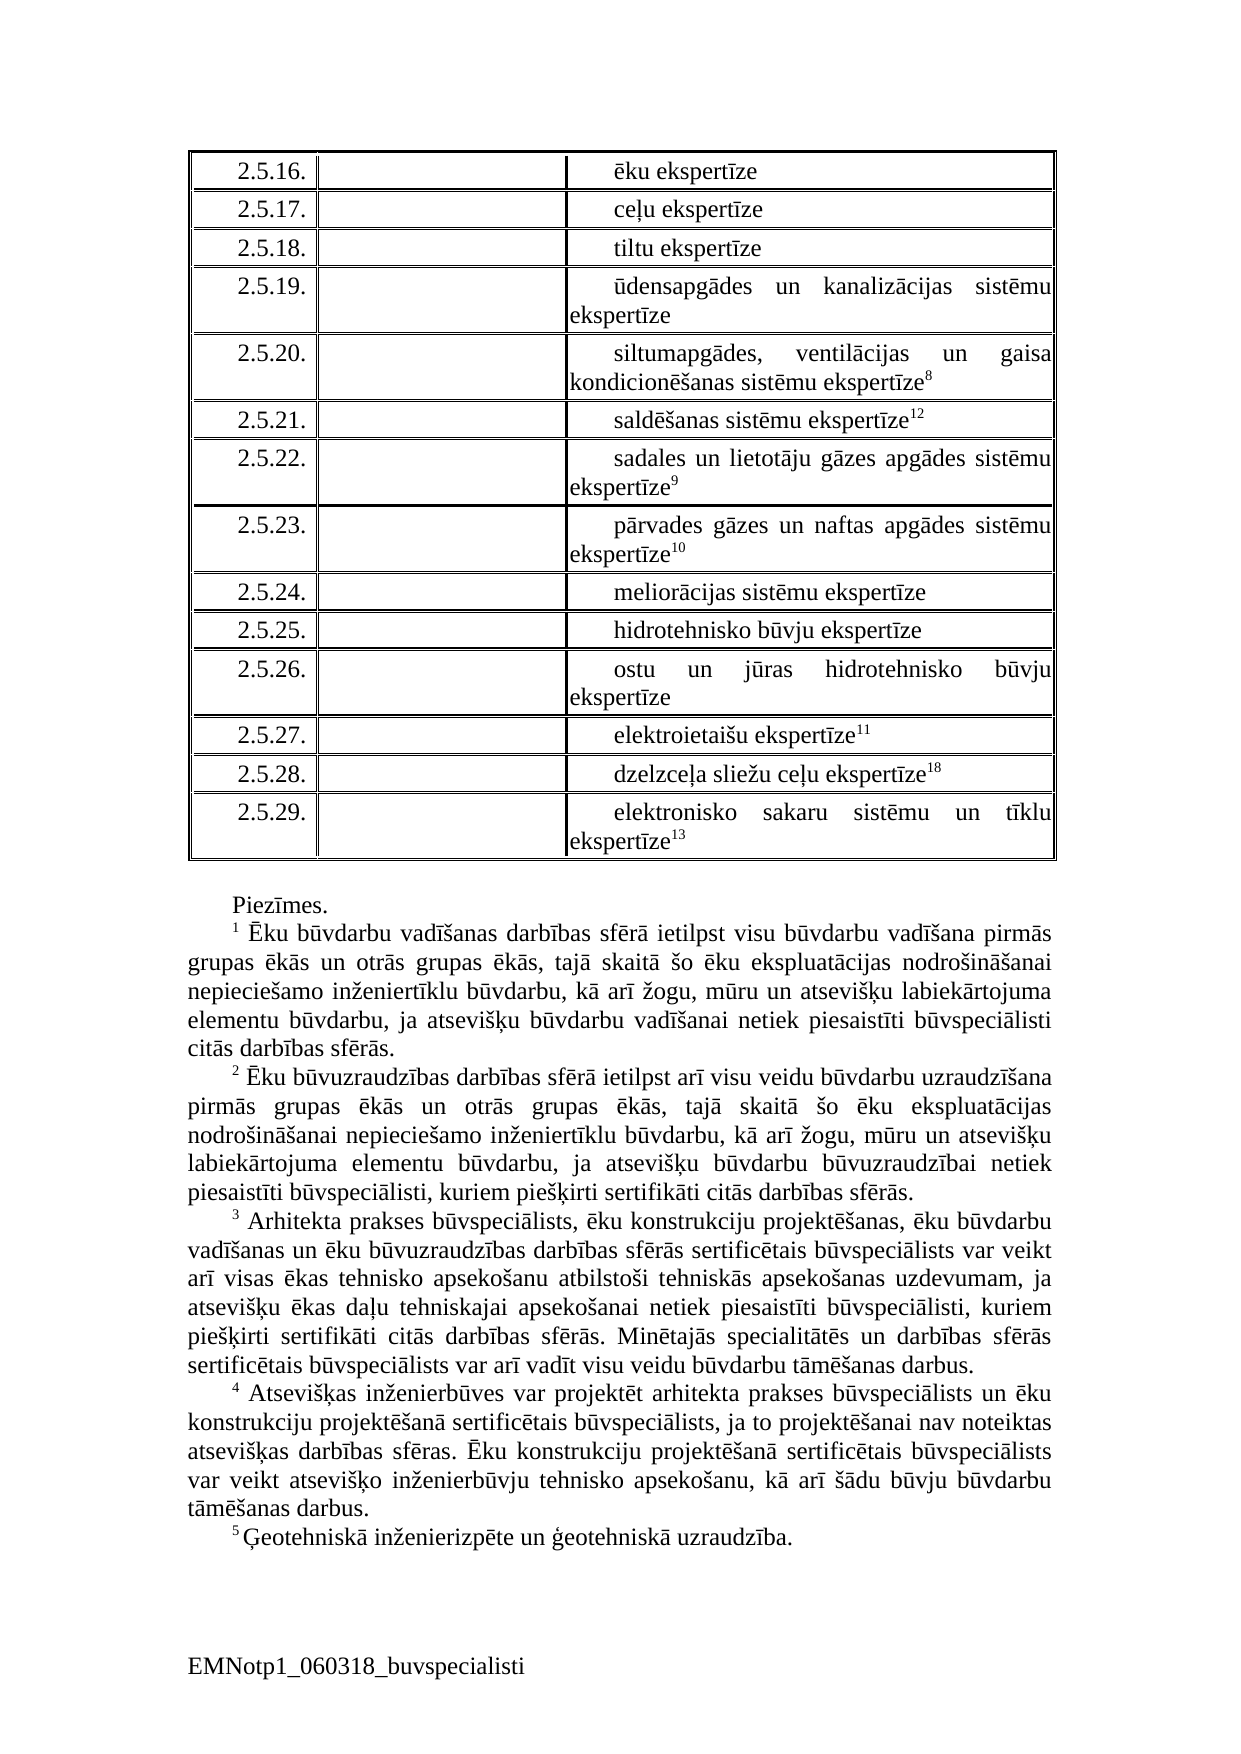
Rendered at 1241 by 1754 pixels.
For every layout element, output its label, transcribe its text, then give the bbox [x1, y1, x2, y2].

text Piezīmes. [187, 890, 1053, 918]
table_cell 2.5.16. [192, 153, 317, 188]
text 4 Atsevišķas inženierbūves var projektēt arhitekta prakses būvspeciālists un ēku konstrukciju projektēšanā sertificētais būvspeciālists, ja to projektēšanai nav noteiktas atsevišķas darbības sfēras. Ēku konstrukciju projektēšanā sertificētais būvspeciālists var veikt atsevišķo inženierbūvju tehnisko apsekošanu, kā arī šādu būvju būvdarbu tāmēšanas darbus. [187, 1378, 1053, 1522]
table_cell elektronisko sakaru sistēmu un tīklu ekspertīze13 [566, 791, 1055, 858]
table_cell [319, 192, 565, 226]
table_cell [319, 651, 565, 714]
table_cell 2.5.18. [192, 226, 316, 265]
table_cell sadales un lietotāju gāzes apgādes sistēmu ekspertīze9 [566, 437, 1055, 504]
table_cell [319, 268, 565, 332]
table_cell [318, 153, 566, 188]
table_cell 2.5.27. [192, 714, 316, 752]
table_cell elektroietaišu ekspertīze11 [568, 714, 1054, 752]
table_cell meliorācijas sistēmu ekspertīze [566, 571, 1055, 609]
table_cell siltumapgādes, ventilācijas un gaisa kondicionēšanas sistēmu ekspertīze8 [566, 332, 1055, 399]
table_cell ūdensapgādes un kanalizācijas sistēmu ekspertīze [566, 265, 1055, 332]
table_cell [319, 440, 565, 504]
table_cell saldēšanas sistēmu ekspertīze12 [566, 399, 1055, 437]
table_cell ostu un jūras hidrotehnisko būvju ekspertīze [568, 647, 1054, 714]
table_cell [319, 613, 565, 647]
table_cell 2.5.19. [190, 265, 317, 332]
table_cell ēku ekspertīze [566, 153, 1053, 188]
table_cell 2.5.26. [192, 647, 316, 714]
table_cell 2.5.29. [190, 791, 317, 858]
table_cell tiltu ekspertīze [568, 226, 1054, 265]
text 5 Ģeotehniskā inženierizpēte un ģeotehniskā uzraudzība. [187, 1522, 1053, 1551]
table_cell pārvades gāzes un naftas apgādes sistēmu ekspertīze10 [568, 504, 1053, 571]
table_cell 2.5.20. [190, 332, 317, 399]
table_cell [319, 574, 565, 609]
table_cell [319, 507, 565, 571]
table_cell hidrotehnisko būvju ekspertīze [568, 609, 1054, 647]
table_cell [319, 230, 565, 265]
table_cell [319, 756, 565, 791]
table_cell [318, 794, 566, 858]
table_cell ceļu ekspertīze [568, 188, 1054, 226]
table_cell 2.5.17. [192, 188, 316, 226]
table_cell 2.5.25. [192, 609, 316, 647]
table_cell 2.5.22. [190, 437, 317, 504]
table_cell [319, 718, 565, 752]
text 3 Arhitekta prakses būvspeciālists, ēku konstrukciju projektēšanas, ēku būvdarbu vadīšanas un ēku būvuzraudzības darbības sfērās sertificētais būvspeciālists var veikt arī visas ēkas tehnisko apsekošanu atbilstoši tehniskās apsekošanas uzdevumam, ja atsevišķu ēkas daļu tehniskajai apsekošanai netiek piesaistīti būvspeciālisti, kuriem piešķirti sertifikāti citās darbības sfērās. Minētajās specialitātēs un darbības sfērās sertificētais būvspeciālists var arī vadīt visu veidu būvdarbu tāmēšanas darbus. [187, 1206, 1053, 1378]
text 2 Ēku būvuzraudzības darbības sfērā ietilpst arī visu veidu būvdarbu uzraudzīšana pirmās grupas ēkās un otrās grupas ēkās, tajā skaitā šo ēku ekspluatācijas nodrošināšanai nepieciešamo inženiertīklu būvdarbu, kā arī žogu, mūru un atsevišķu labiekārtojuma elementu būvdarbu, ja atsevišķu būvdarbu būvuzraudzībai netiek piesaistīti būvspeciālisti, kuriem piešķirti sertifikāti citās darbības sfērās. [187, 1062, 1053, 1206]
table_cell dzelzceļa sliežu ceļu ekspertīze18 [568, 753, 1054, 791]
table_cell [319, 402, 565, 437]
table_cell 2.5.28. [192, 753, 316, 791]
table_cell 2.5.24. [190, 571, 317, 609]
table_cell 2.5.23. [192, 504, 316, 571]
table_cell 2.5.21. [190, 399, 317, 437]
table_cell [319, 335, 565, 399]
text 1 Ēku būvdarbu vadīšanas darbības sfērā ietilpst visu būvdarbu vadīšana pirmās grupas ēkās un otrās grupas ēkās, tajā skaitā šo ēku ekspluatācijas nodrošināšanai nepieciešamo inženiertīklu būvdarbu, kā arī žogu, mūru un atsevišķu labiekārtojuma elementu būvdarbu, ja atsevišķu būvdarbu vadīšanai netiek piesaistīti būvspeciālisti citās darbības sfērās. [187, 918, 1053, 1062]
